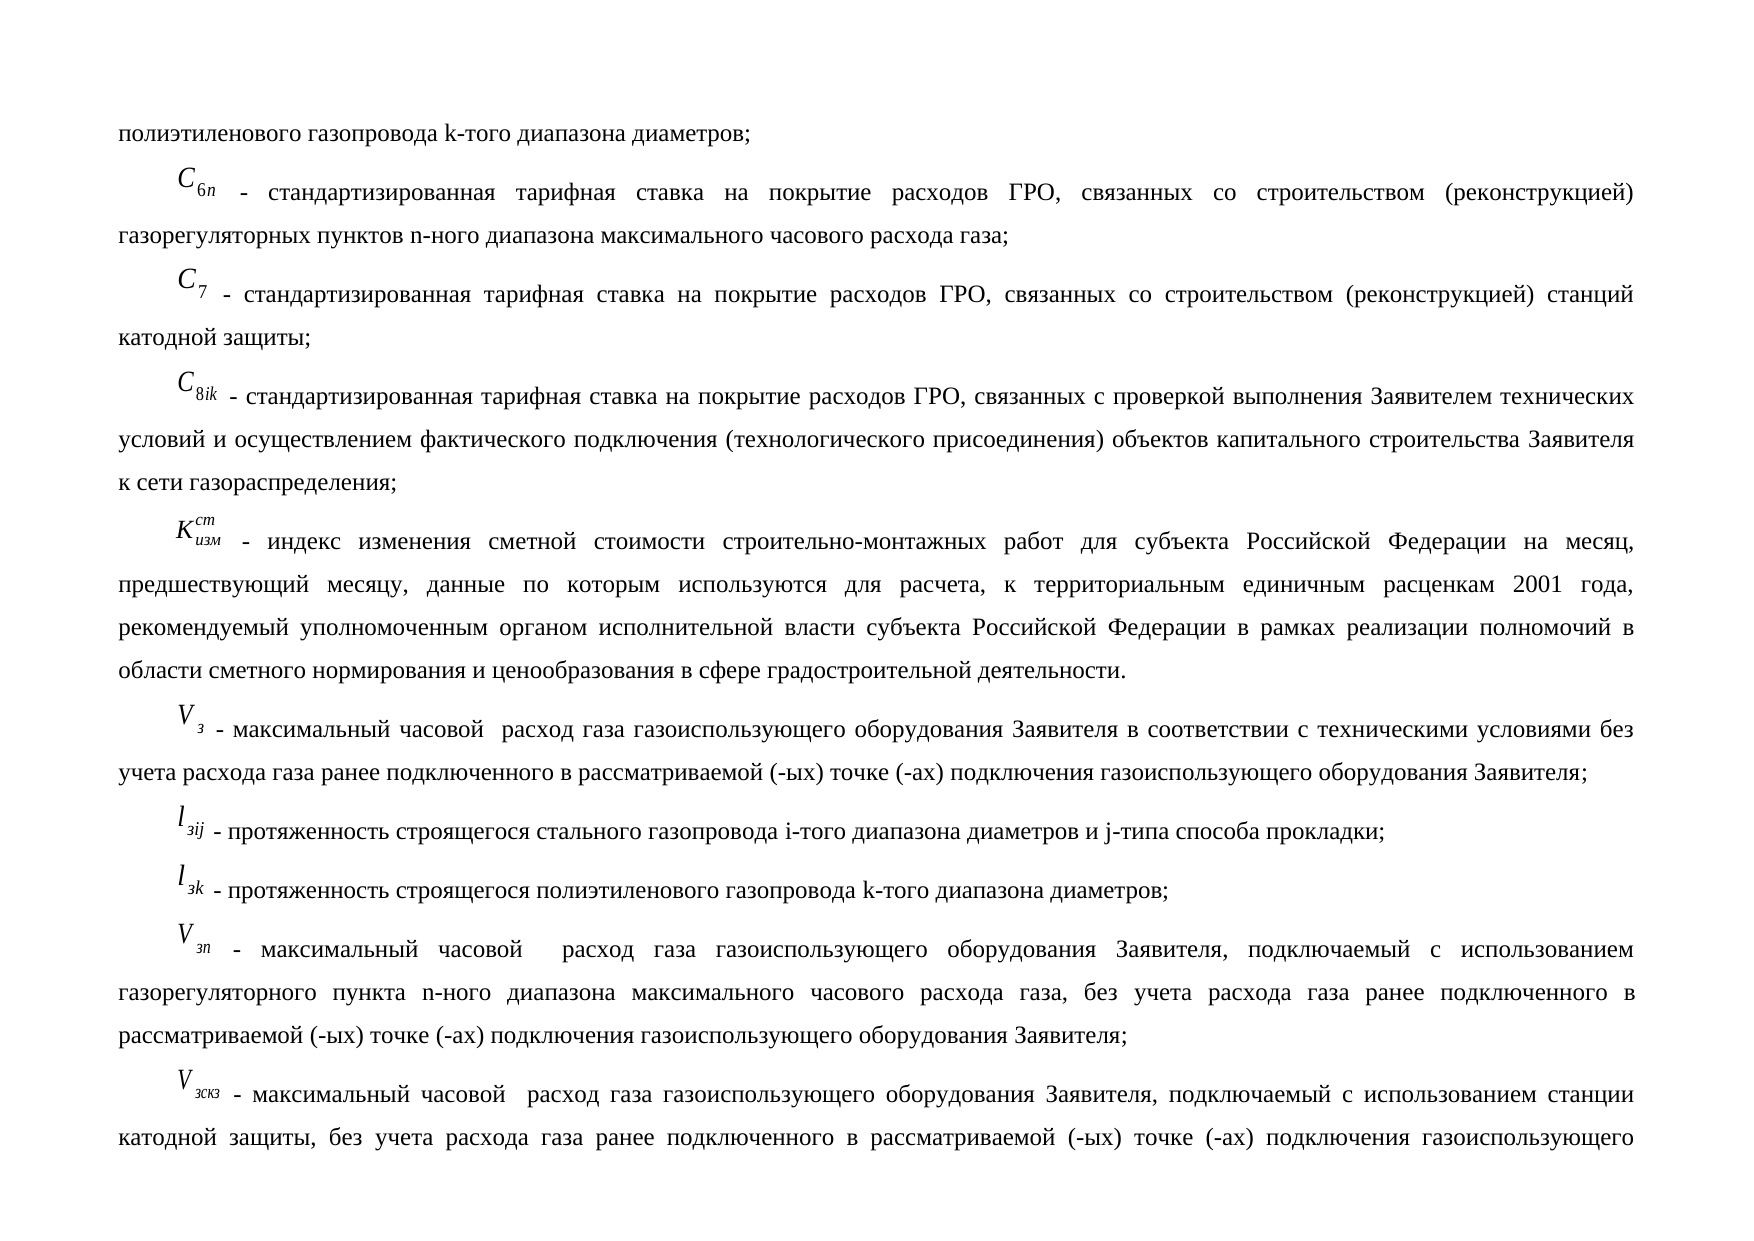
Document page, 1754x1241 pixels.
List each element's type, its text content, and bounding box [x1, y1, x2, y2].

text - индекс изменения сметной стоимости строительно-монтажных работ для субъекта Российской Федерации на месяц, предшествующий месяцу, данные по которым используются для расчета, к территориальным единичным расценкам 2001 года, рекомендуемый уполномоченным органом исполнительной власти субъекта Российской Федерации в рамках реализации полномочий в области сметного нормирования и ценообразования в сфере градостроительной деятельности. [118, 510, 1636, 684]
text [118, 1063, 1636, 1151]
text - стандартизированная тарифная ставка на покрытие расходов ГРО, связанных со строительством (реконструкцией) станций катодной защиты; [118, 263, 1636, 351]
text - протяженность строящегося стального газопровода i-того диапазона диаметров и j-типа способа прокладки; [118, 801, 1636, 845]
text - стандартизированная тарифная ставка на покрытие расходов ГРО, связанных со строительством (реконструкцией) газорегуляторных пунктов n-ного диапазона максимального часового расхода газа; [118, 161, 1636, 249]
text - стандартизированная тарифная ставка на покрытие расходов ГРО, связанных с проверкой выполнения Заявителем технических условий и осуществлением фактического подключения (технологического присоединения) объектов капитального строительства Заявителя к сети газораспределения; [118, 365, 1636, 496]
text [118, 118, 1636, 147]
text - максимальный часовой расход газа газоиспользующего оборудования Заявителя в соответствии с техническими условиями без учета расхода газа ранее подключенного в рассматриваемой (-ых) точке (-ах) подключения газоиспользующего оборудования Заявителя; [118, 698, 1636, 786]
text - протяженность строящегося полиэтиленового газопровода k-того диапазона диаметров; [118, 859, 1636, 904]
text - максимальный часовой расход газа газоиспользующего оборудования Заявителя, подключаемый с использованием газорегуляторного пункта n-ного диапазона максимального часового расхода газа, без учета расхода газа ранее подключенного в рассматриваемой (-ых) точке (-ах) подключения газоиспользующего оборудования Заявителя; [118, 918, 1636, 1049]
